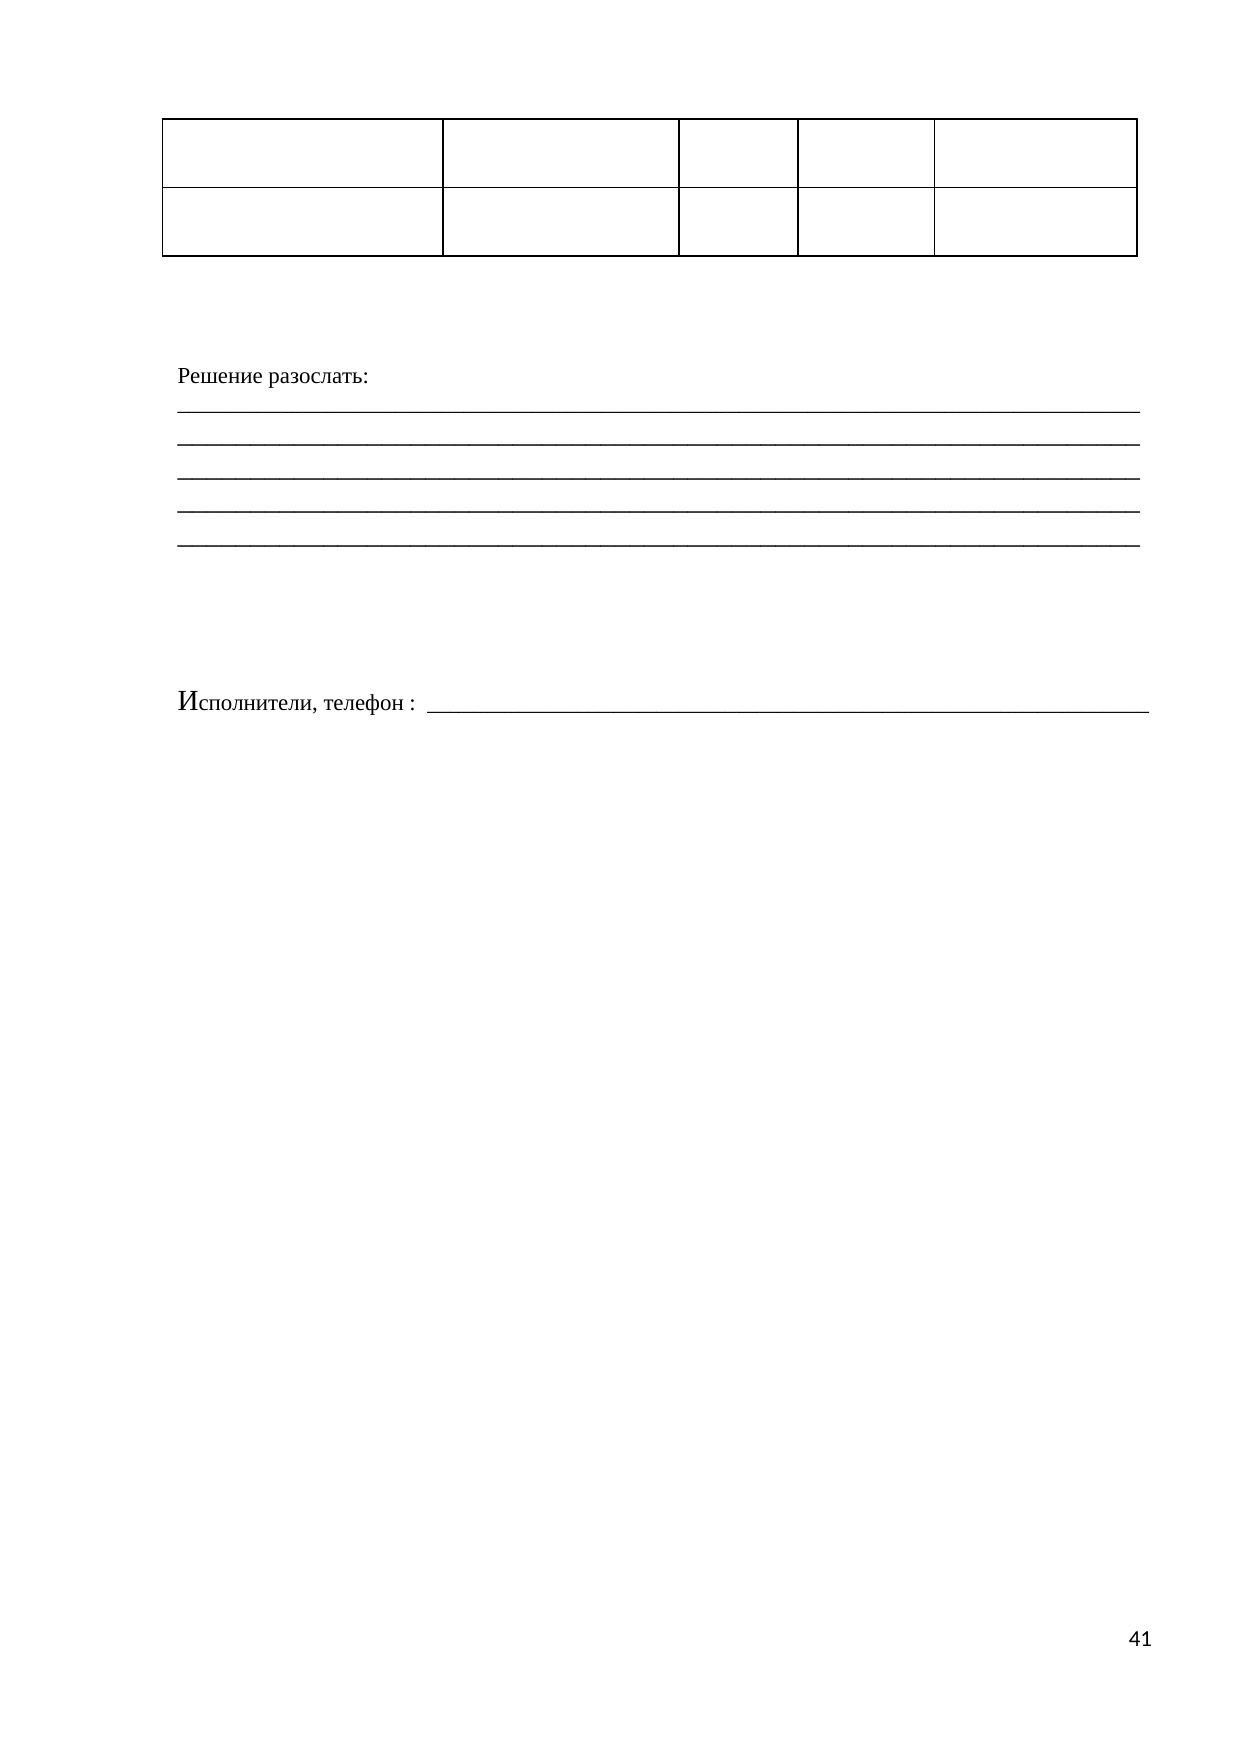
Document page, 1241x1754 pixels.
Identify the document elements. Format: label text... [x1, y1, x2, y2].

table_cell [799, 120, 934, 187]
table_cell [680, 188, 797, 255]
table_cell [163, 188, 442, 255]
table_cell [163, 120, 442, 187]
text Исполнители, телефон : _______________________________________________________________ [177, 683, 1152, 717]
table_cell [680, 120, 797, 187]
text ________________________________________________________________________________________________________________________________________________________________________________________________________________________________________________________________________ [177, 415, 1152, 549]
table_cell [444, 188, 678, 255]
table_cell [935, 188, 1136, 255]
table_cell [799, 188, 934, 255]
table_cell [935, 120, 1136, 187]
table_cell [444, 120, 678, 187]
text Решение разослать: ____________________________________________________________________________________ [177, 362, 1152, 415]
